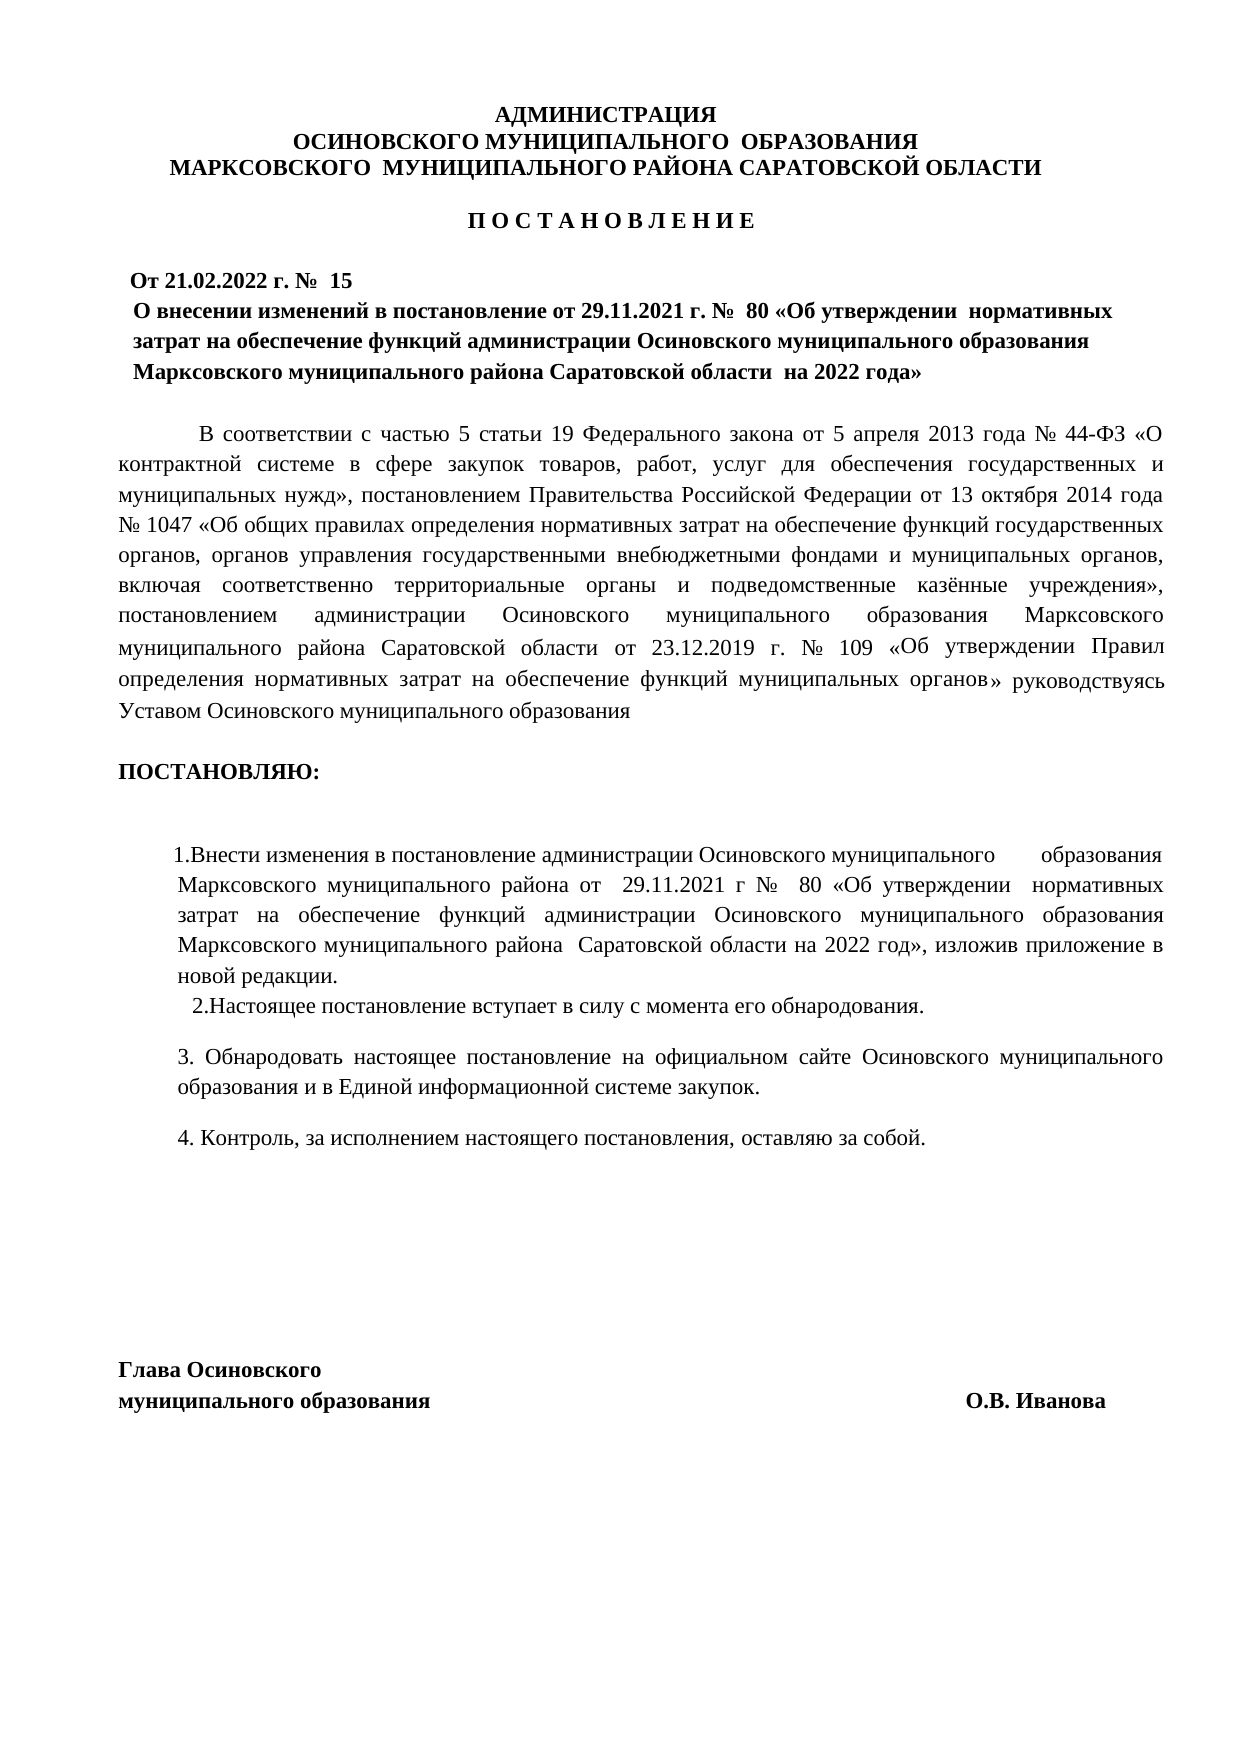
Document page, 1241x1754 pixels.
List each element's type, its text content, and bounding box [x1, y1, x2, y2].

text О внесении изменений в постановление от 29.11.2021 г. № 80 «Об утверждении нормативных затрат на обеспечение функций администрации Осиновского муниципального образования Марксовского муниципального района Саратовской области на 2022 года» [133, 297, 1165, 384]
text В соответствии с частью 5 статьи 19 Федерального закона от 5 апреля 2013 года № 44-ФЗ «О контрактной системе в сфере закупок товаров, работ, услуг для обеспечения государственных и муниципальных нужд», постановлением Правительства Российской Федерации от 13 октября 2014 года № 1047 «Об общих правилах определения нормативных затрат на обеспечение функций государственных органов, органов управления государственными внебюджетными фондами и муниципальных органов, включая соответственно территориальные органы и подведомственные казённые учреждения», постановлением администрации Осиновского муниципального образования Марксовского муниципального района Саратовской области от 23.12.2019 г. № 109 «Об утверждении Правил определения нормативных затрат на обеспечение функций муниципальных органов» руководствуясь Уставом Осиновского муниципального образования [118, 420, 1165, 724]
table_header Глава Осиновского муниципального образования О.В. Иванова [107, 1205, 1240, 1417]
text ПОСТАНОВЛЯЮ: [118, 758, 1165, 784]
table_header АДМИНИСТРАЦИЯ ОСИНОВСКОГО МУНИЦИПАЛЬНОГО ОБРАЗОВАНИЯ МАРКСОВСКОГО МУНИЦИПАЛЬНОГО РАЙОНА САРАТОВСКОЙ ОБЛАСТИ П О С Т А Н О В Л Е Н И Е От 21.02.2022 г. № 15 [118, 75, 1093, 297]
text 1.Внести изменения в постановление администрации Осиновского муниципального образования Марксовского муниципального района от 29.11.2021 г № 80 «Об утверждении нормативных затрат на обеспечение функций администрации Осиновского муниципального образования Марксовского муниципального района Саратовской области на 2022 год», изложив приложение в новой редакции. [133, 841, 1165, 988]
text 4. Контроль, за исполнением настоящего постановления, оставляю за собой. [118, 1124, 1165, 1151]
text 3. Обнародовать настоящее постановление на официальном сайте Осиновского муниципального образования и в Единой информационной системе закупок. [177, 1043, 1165, 1099]
text 2.Настоящее постановление вступает в силу с момента его обнародования. [118, 992, 1165, 1018]
